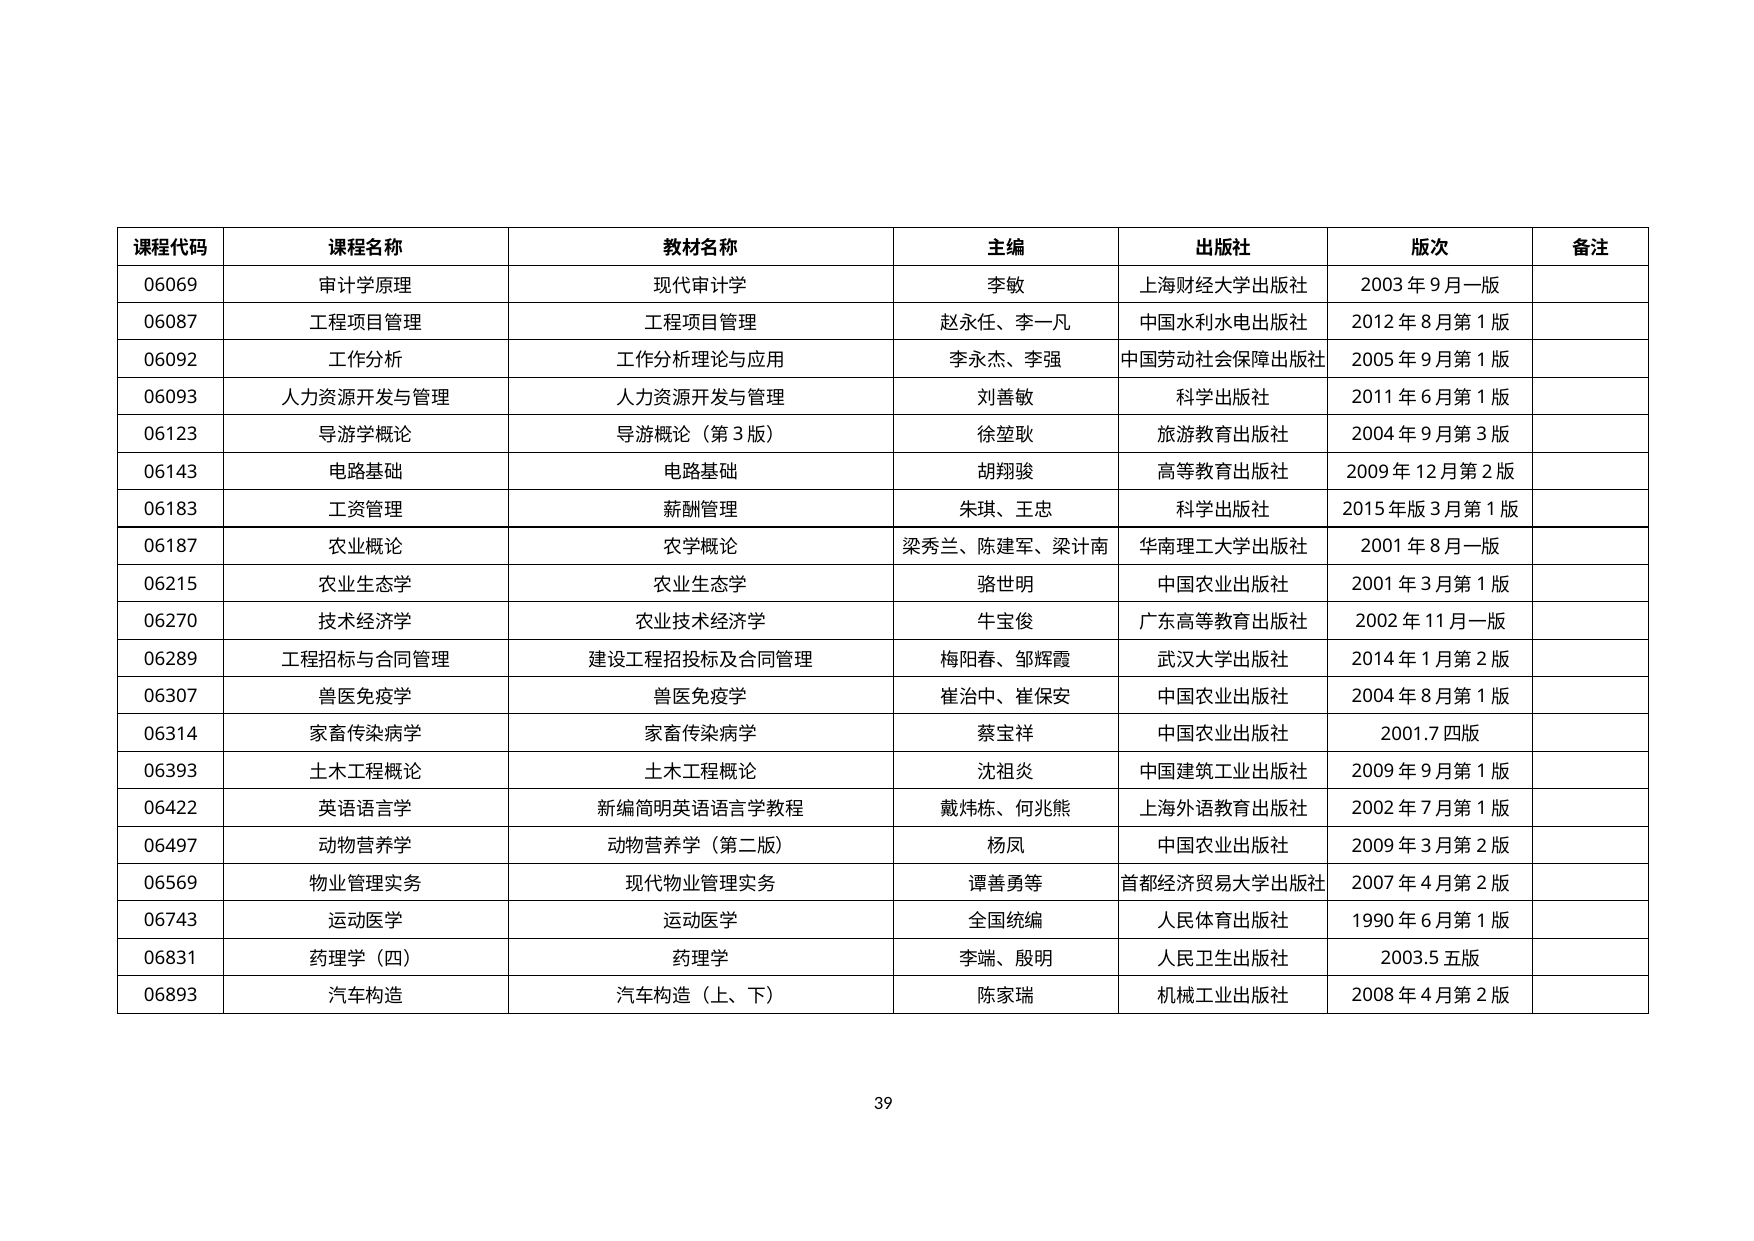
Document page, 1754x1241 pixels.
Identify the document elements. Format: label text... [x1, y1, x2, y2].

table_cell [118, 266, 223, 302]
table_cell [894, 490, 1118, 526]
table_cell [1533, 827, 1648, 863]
table_header 主编 [894, 228, 1118, 264]
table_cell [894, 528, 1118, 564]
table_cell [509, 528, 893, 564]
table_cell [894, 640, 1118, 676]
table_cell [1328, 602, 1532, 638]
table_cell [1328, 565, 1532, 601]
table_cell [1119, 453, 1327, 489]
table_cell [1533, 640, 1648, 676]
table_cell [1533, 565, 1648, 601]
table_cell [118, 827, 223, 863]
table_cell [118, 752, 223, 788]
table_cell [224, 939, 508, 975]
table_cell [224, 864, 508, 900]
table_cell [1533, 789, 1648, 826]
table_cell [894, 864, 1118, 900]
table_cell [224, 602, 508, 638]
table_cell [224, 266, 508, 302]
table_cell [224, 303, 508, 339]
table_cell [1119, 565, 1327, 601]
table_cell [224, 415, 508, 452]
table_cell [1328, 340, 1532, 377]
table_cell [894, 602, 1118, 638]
table_header 版次 [1328, 228, 1532, 264]
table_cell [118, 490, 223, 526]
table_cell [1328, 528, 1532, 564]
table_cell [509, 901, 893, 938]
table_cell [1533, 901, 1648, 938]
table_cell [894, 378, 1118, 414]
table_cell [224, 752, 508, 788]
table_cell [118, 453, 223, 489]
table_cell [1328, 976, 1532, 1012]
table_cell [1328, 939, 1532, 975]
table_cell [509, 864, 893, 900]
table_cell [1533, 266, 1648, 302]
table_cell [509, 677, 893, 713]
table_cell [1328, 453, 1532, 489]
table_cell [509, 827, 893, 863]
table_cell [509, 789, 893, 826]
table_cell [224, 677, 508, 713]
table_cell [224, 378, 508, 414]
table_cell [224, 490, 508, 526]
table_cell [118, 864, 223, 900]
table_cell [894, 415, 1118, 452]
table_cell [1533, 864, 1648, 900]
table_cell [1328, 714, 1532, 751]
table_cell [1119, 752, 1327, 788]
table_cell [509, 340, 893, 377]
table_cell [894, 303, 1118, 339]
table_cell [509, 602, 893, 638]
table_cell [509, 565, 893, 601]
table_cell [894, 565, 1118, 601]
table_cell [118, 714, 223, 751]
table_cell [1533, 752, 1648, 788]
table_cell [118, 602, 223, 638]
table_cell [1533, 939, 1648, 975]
table_header 出版社 [1119, 228, 1327, 264]
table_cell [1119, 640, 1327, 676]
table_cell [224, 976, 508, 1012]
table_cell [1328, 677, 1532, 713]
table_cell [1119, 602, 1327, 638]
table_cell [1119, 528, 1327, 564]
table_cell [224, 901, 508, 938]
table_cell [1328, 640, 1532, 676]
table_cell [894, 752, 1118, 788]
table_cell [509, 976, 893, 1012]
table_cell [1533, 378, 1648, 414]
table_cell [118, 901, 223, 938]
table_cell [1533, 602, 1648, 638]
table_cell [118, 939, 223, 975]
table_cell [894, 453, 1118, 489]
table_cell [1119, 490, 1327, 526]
table_header 备注 [1533, 228, 1648, 264]
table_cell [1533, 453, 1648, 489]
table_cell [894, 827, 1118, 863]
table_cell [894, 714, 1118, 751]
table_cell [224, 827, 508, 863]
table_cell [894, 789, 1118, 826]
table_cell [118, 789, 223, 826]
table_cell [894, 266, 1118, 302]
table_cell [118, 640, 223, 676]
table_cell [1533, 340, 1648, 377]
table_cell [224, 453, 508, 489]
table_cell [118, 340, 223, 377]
table_header 课程代码 [118, 228, 223, 264]
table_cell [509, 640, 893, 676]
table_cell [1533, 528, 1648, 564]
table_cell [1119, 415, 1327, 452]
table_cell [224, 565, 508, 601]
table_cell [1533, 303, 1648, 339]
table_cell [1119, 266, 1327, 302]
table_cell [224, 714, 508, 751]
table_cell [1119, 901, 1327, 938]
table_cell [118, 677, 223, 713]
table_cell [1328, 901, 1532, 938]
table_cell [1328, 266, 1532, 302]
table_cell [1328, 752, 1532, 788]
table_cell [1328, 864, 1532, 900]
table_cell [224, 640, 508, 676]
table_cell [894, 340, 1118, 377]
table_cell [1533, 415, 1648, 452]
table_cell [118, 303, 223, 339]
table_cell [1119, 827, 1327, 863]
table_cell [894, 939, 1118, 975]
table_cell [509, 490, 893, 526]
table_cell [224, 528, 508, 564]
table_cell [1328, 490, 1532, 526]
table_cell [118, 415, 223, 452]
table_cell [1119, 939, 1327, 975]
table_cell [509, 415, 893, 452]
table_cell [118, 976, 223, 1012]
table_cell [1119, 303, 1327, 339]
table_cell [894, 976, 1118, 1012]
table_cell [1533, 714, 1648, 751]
table_header 教材名称 [509, 228, 893, 264]
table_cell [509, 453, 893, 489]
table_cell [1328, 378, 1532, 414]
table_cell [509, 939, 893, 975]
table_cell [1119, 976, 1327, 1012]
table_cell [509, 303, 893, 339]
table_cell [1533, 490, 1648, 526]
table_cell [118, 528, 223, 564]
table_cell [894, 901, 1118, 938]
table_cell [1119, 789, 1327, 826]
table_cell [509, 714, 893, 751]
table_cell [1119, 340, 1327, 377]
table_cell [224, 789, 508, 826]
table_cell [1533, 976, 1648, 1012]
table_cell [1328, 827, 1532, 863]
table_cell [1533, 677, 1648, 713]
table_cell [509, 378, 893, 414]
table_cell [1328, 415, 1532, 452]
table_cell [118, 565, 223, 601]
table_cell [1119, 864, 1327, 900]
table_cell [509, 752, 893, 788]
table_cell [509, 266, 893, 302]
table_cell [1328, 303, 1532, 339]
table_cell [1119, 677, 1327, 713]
table_header 课程名称 [224, 228, 508, 264]
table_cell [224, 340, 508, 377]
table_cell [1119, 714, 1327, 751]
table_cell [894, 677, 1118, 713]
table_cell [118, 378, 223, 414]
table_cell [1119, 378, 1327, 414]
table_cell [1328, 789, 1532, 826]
